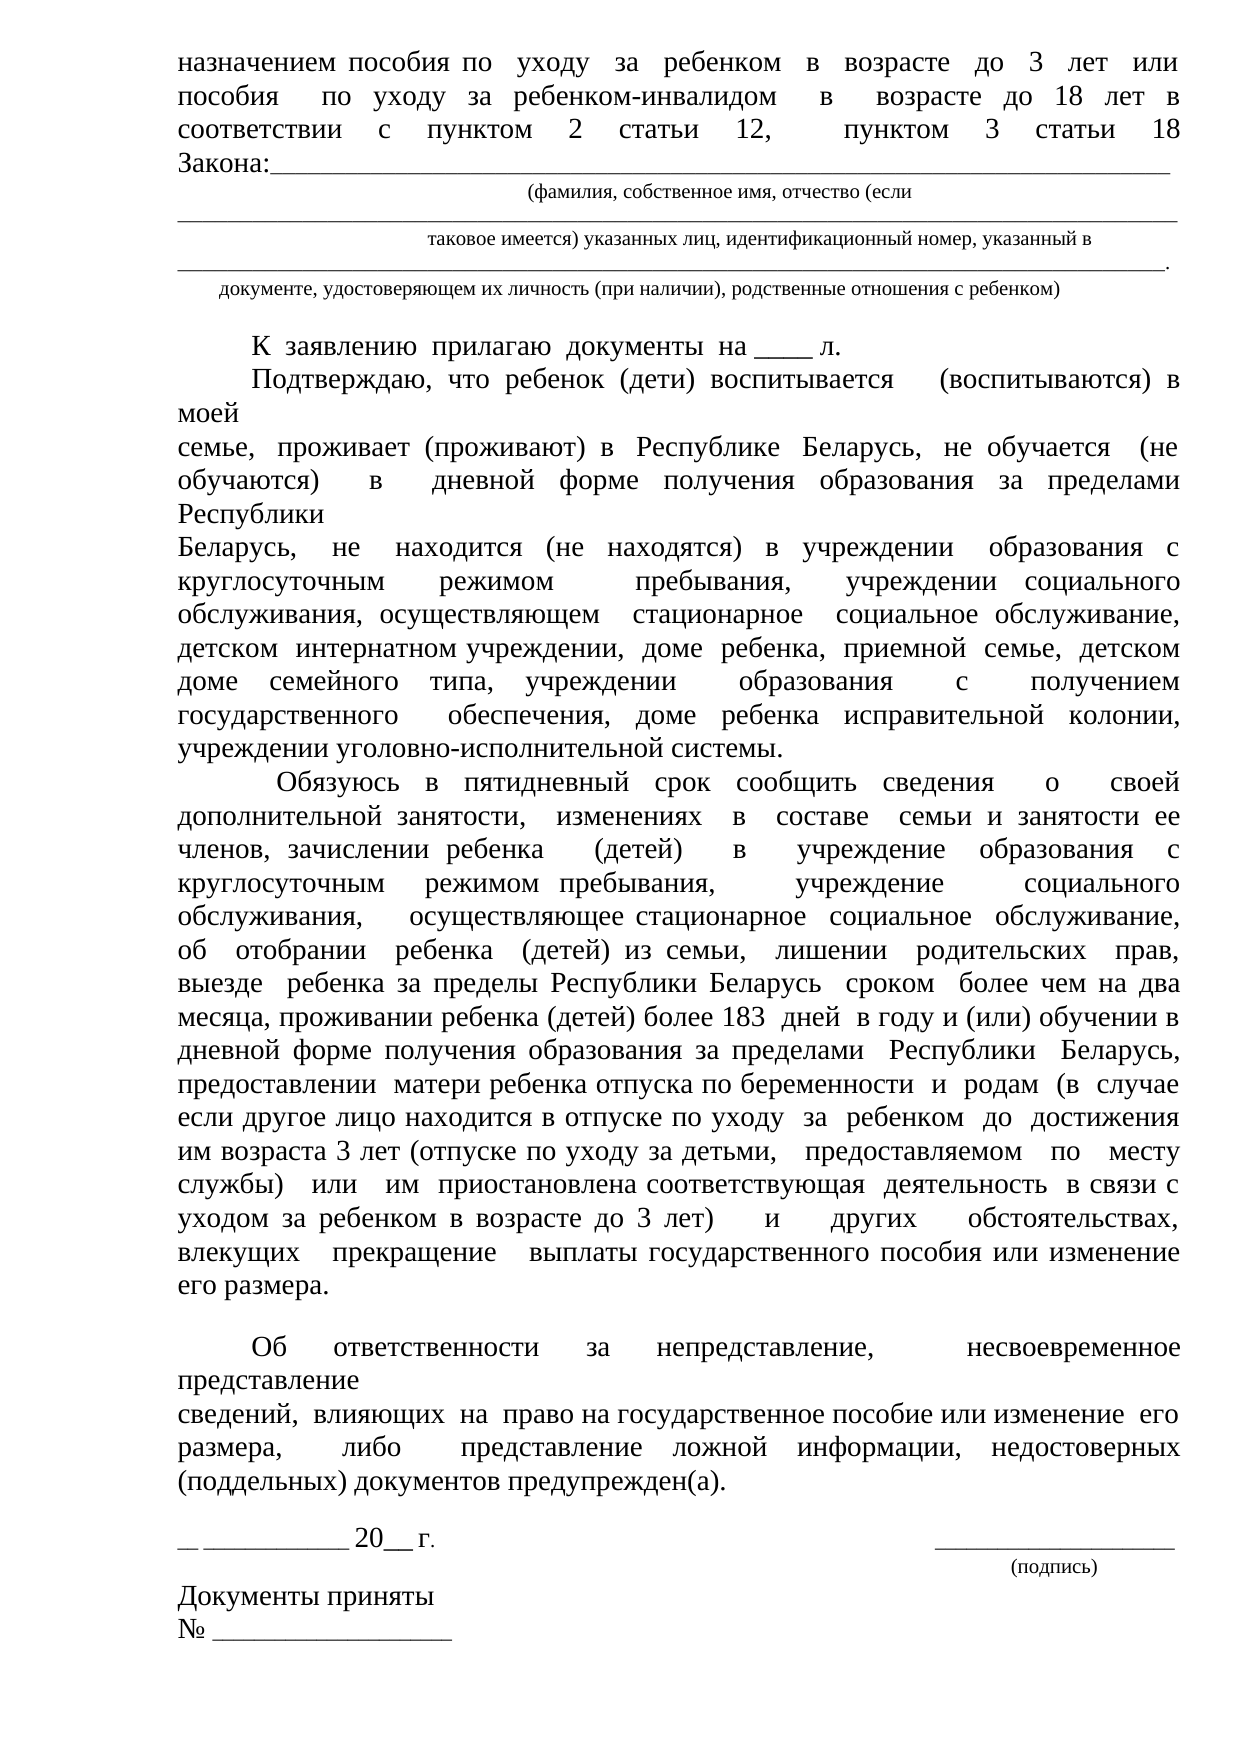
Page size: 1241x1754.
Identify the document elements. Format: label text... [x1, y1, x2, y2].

text Беларусь, не находится (не находятся) в учреждении образования с круглосуточным режимом пребывания, учреждении социального обслуживания, осуществляющем стационарное социальное обслуживание, детском интернатном учреждении, доме ребенка, приемной семье, детском доме семейного типа, учреждении образования с получением государственного обеспечения, доме ребенка исправительной колонии, учреждении уголовно-исполнительной системы. [177, 529, 1181, 764]
text Об ответственности за непредставление, несвоевременное представление [177, 1329, 1181, 1396]
text № _______________________ [177, 1611, 1181, 1645]
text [177, 44, 1181, 178]
text __ ______________ 20__ г. _______________________ [177, 1520, 1181, 1554]
text обучаются) в дневной форме получения образования за пределами Республики [177, 462, 1181, 529]
text Документы приняты [177, 1578, 1181, 1611]
text Подтверждаю, что ребенок (дети) воспитывается (воспитываются) в моей [177, 362, 1181, 429]
text таковое имеется) указанных лиц, идентификационный номер, указанный в [177, 226, 1181, 250]
text размера, либо представление ложной информации, недостоверных (поддельных) документов предупрежден(а). [177, 1429, 1181, 1497]
text (фамилия, собственное имя, отчество (если [177, 178, 1181, 203]
text _______________________________________________________________________________. [177, 250, 1181, 276]
text К заявлению прилагаю документы на ____ л. [177, 328, 1181, 362]
text семье, проживает (проживают) в Республике Беларусь, не обучается (не [177, 429, 1181, 462]
text ________________________________________________________________________________ [177, 203, 1181, 226]
text Обязуюсь в пятидневный срок сообщить сведения о своей дополнительной занятости, изменениях в составе семьи и занятости ее членов, зачислении ребенка (детей) в учреждение образования с круглосуточным режимом пребывания, учреждение социального обслуживания, осуществляющее стационарное социальное обслуживание, об отобрании ребенка (детей) из семьи, лишении родительских прав, выезде ребенка за пределы Республики Беларусь сроком более чем на два месяца, проживании ребенка (детей) более 183 дней в году и (или) обучении в дневной форме получения образования за пределами Республики Беларусь, предоставлении матери ребенка отпуска по беременности и родам (в случае если другое лицо находится в отпуске по уходу за ребенком до достижения им возраста 3 лет (отпуске по уходу за детьми, предоставляемом по месту службы) или им приостановлена соответствующая деятельность в связи с уходом за ребенком в возрасте до 3 лет) и других обстоятельствах, влекущих прекращение выплаты государственного пособия или изменение его размера. [177, 764, 1181, 1301]
text документе, удостоверяющем их личность (при наличии), родственные отношения с ребенком) [177, 276, 1181, 300]
text (подпись) [177, 1554, 1181, 1578]
text сведений, влияющих на право на государственное пособие или изменение его [177, 1396, 1181, 1429]
